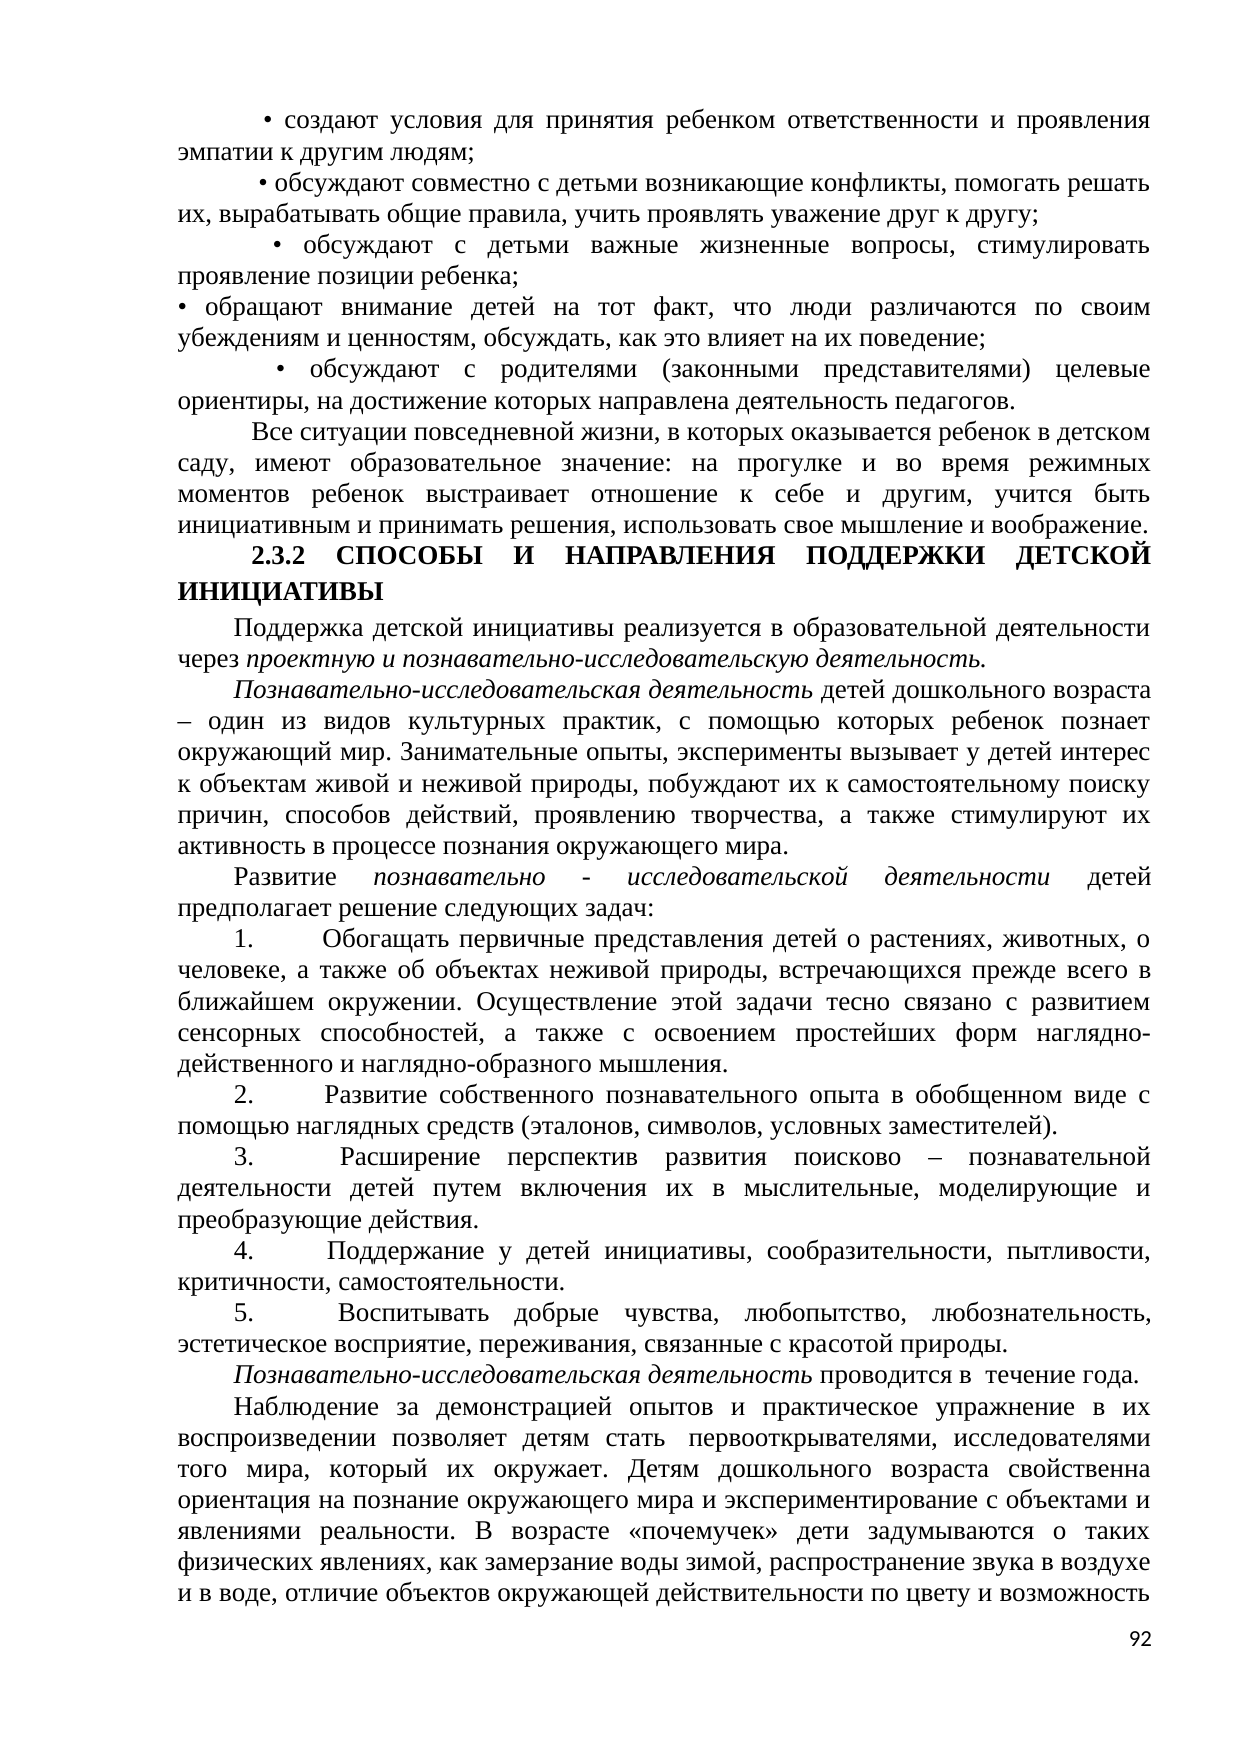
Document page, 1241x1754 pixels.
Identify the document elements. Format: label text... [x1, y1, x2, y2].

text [177, 1389, 1152, 1608]
list Расширение перспектив развития поисково – познавательной деятельности детей путем включения их в мыслительные, моделирующие и преобразующие действия. [177, 1140, 1152, 1234]
list Воспитывать добрые чувства, любопытство, любознательность, эстетическое восприятие, переживания, связанные с красотой природы. [177, 1296, 1152, 1358]
text • обсуждают с детьми важные жизненные вопросы, стимулировать проявление позиции ребенка; [177, 228, 1152, 290]
text Все ситуации повседневной жизни, в которых оказывается ребенок в детском саду, имеют образовательное значение: на прогулке и во время режимных моментов ребенок выстраивает отношение к себе и другим, учится быть инициативным и принимать решения, использовать свое мышление и воображение. [177, 415, 1152, 539]
text Развитие познавательно - исследовательской деятельности детей предполагает решение следующих задач: [177, 860, 1152, 922]
text Познавательно-исследовательская деятельность проводится в течение года. [177, 1358, 1152, 1389]
text Поддержка детской инициативы реализуется в образовательной деятельности через проектную и познавательно-исследовательскую деятельность. [177, 611, 1152, 673]
text • обсуждают с родителями (законными представителями) целевые ориентиры, на достижение которых направлена деятельность педагогов. [177, 353, 1152, 415]
text • создают условия для принятия ребенком ответственности и проявления эмпатии к другим людям; [177, 103, 1152, 166]
list Развитие собственного познавательного опыта в обобщенном виде с помощью наглядных средств (эталонов, символов, условных заместителей). [177, 1078, 1152, 1140]
list Поддержание у детей инициативы, сообразительности, пытливости, критичности, самостоятельности. [177, 1234, 1152, 1296]
text • обсуждают совместно с детьми возникающие конфликты, помогать решать их, вырабатывать общие правила, учить проявлять уважение друг к другу; [177, 166, 1152, 228]
text 2.3.2 СПОСОБЫ И НАПРАВЛЕНИЯ ПОДДЕРЖКИ ДЕТСКОЙ ИНИЦИАТИВЫ [177, 539, 1152, 606]
text • обращают внимание детей на тот факт, что люди различаются по своим убеждениям и ценностям, обсуждать, как это влияет на их поведение; [177, 290, 1152, 353]
text Познавательно-исследовательская деятельность детей дошкольного возраста – один из видов культурных практик, с помощью которых ребенок познает окружающий мир. Занимательные опыты, эксперименты вызывает у детей интерес к объектам живой и неживой природы, побуждают их к самостоятельному поиску причин, способов действий, проявлению творчества, а также стимулируют их активность в процессе познания окружающего мира. [177, 673, 1152, 860]
list Обогащать первичные представления детей о растениях, животных, о человеке, а также об объектах неживой природы, встречающихся прежде всего в ближайшем окружении. Осуществление этой задачи тесно связано с развитием сенсорных способностей, а также с освоением простейших форм наглядно-действенного и наглядно-образного мышления. [177, 922, 1152, 1078]
